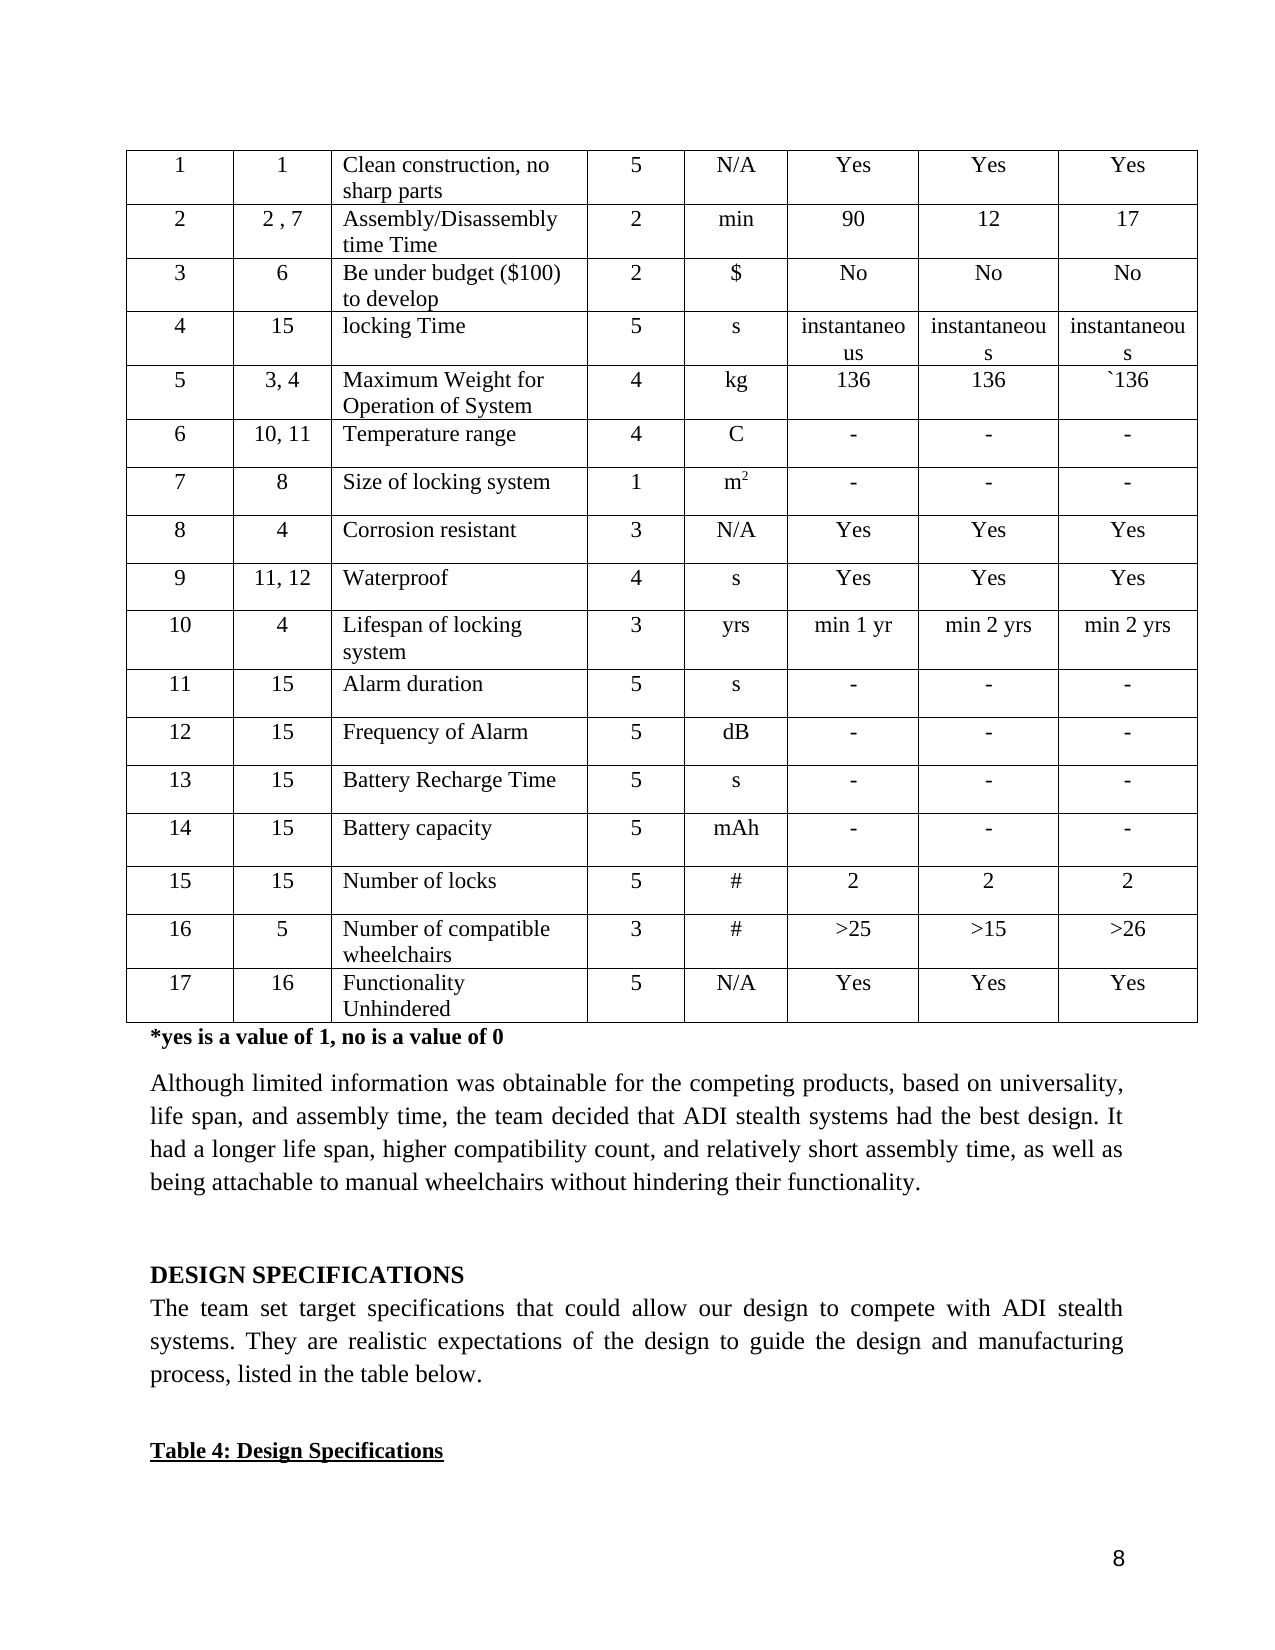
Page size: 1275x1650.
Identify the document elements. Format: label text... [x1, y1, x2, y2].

text DESIGN SPECIFICATIONS [150, 1260, 1125, 1289]
table_cell - [788, 718, 918, 764]
table_cell No [919, 259, 1058, 311]
table_cell mAh [685, 814, 787, 866]
table_cell 4 [234, 516, 331, 562]
table_cell No [1059, 259, 1197, 311]
table_cell 15 [234, 814, 331, 866]
table_cell - [788, 766, 918, 812]
table_cell 5 [234, 915, 331, 968]
table_cell s [685, 766, 787, 812]
table_cell 15 [234, 766, 331, 812]
table_cell 2 [788, 867, 918, 914]
table_cell 5 [588, 670, 684, 717]
table_cell 4 [588, 564, 684, 610]
table_cell Number of locks [332, 867, 587, 914]
table_cell 2 [919, 867, 1058, 914]
table_cell - [788, 468, 918, 514]
table_cell 136 [788, 366, 918, 419]
table_cell N/A [685, 969, 787, 1022]
table_cell Be under budget ($100) to develop [332, 259, 587, 311]
table_cell Yes [919, 564, 1058, 610]
table_cell - [788, 670, 918, 717]
table_cell - [1059, 468, 1197, 514]
table_cell 5 [588, 718, 684, 764]
table_cell 136 [919, 366, 1058, 419]
table_cell 12 [127, 718, 233, 764]
table_cell kg [685, 366, 787, 419]
table_cell - [1059, 718, 1197, 764]
table_cell No [788, 259, 918, 311]
table_cell 15 [234, 670, 331, 717]
table_cell - [1059, 814, 1197, 866]
table_cell 4 [588, 366, 684, 419]
table_cell Yes [788, 151, 918, 204]
table_cell Yes [1059, 564, 1197, 610]
table_cell min 2 yrs [919, 611, 1058, 669]
table_cell s [685, 564, 787, 610]
table_cell dB [685, 718, 787, 764]
table_cell >26 [1059, 915, 1197, 968]
table_cell 5 [588, 766, 684, 812]
table_cell min 1 yr [788, 611, 918, 669]
table_cell Yes [788, 516, 918, 562]
table_cell Temperature range [332, 420, 587, 467]
table_cell 12 [919, 205, 1058, 257]
table_cell Clean construction, no sharp parts [332, 151, 587, 204]
table_cell Waterproof [332, 564, 587, 610]
table_cell - [1059, 670, 1197, 717]
table_cell s [685, 670, 787, 717]
table_cell 11, 12 [234, 564, 331, 610]
table_cell 5 [588, 151, 684, 204]
table_cell 6 [127, 420, 233, 467]
table_cell 1 [127, 151, 233, 204]
table_cell 3 [127, 259, 233, 311]
table_cell Assembly/Disassembly time Time [332, 205, 587, 257]
table_cell 5 [588, 312, 684, 365]
table_cell instantaneous [919, 312, 1058, 365]
table_cell Yes [1059, 516, 1197, 562]
table_cell 4 [234, 611, 331, 669]
table_cell Yes [788, 969, 918, 1022]
table_cell Yes [1059, 969, 1197, 1022]
table_cell min 2 yrs [1059, 611, 1197, 669]
table_cell Yes [788, 564, 918, 610]
table_cell - [919, 814, 1058, 866]
table_cell 2 , 7 [234, 205, 331, 257]
table_cell 10, 11 [234, 420, 331, 467]
table_cell 7 [127, 468, 233, 514]
table_cell Functionality Unhindered [332, 969, 587, 1022]
table_cell 10 [127, 611, 233, 669]
table_cell 2 [127, 205, 233, 257]
table_cell 16 [234, 969, 331, 1022]
table_cell locking Time [332, 312, 587, 365]
table_cell Size of locking system [332, 468, 587, 514]
text Table 4: Design Specifications [150, 1437, 1125, 1464]
table_cell 3 [588, 915, 684, 968]
table_cell Corrosion resistant [332, 516, 587, 562]
text *yes is a value of 1, no is a value of 0 [150, 1023, 1125, 1049]
table_cell 2 [588, 205, 684, 257]
table_cell Number of compatible wheelchairs [332, 915, 587, 968]
table_cell 16 [127, 915, 233, 968]
table_cell 9 [127, 564, 233, 610]
table_cell - [919, 766, 1058, 812]
table_cell N/A [685, 151, 787, 204]
table_cell 13 [127, 766, 233, 812]
table_cell >25 [788, 915, 918, 968]
table_cell Lifespan of locking system [332, 611, 587, 669]
table_cell Battery Recharge Time [332, 766, 587, 812]
table_cell Yes [919, 969, 1058, 1022]
table_cell Battery capacity [332, 814, 587, 866]
table_cell instantaneous [788, 312, 918, 365]
table_cell 5 [588, 814, 684, 866]
table_cell 15 [234, 718, 331, 764]
table_cell 5 [588, 867, 684, 914]
table_cell 4 [588, 420, 684, 467]
table_cell Frequency of Alarm [332, 718, 587, 764]
table_cell instantaneous [1059, 312, 1197, 365]
table_cell 1 [234, 151, 331, 204]
table_cell - [919, 420, 1058, 467]
table_cell 3 [588, 611, 684, 669]
table_cell 3, 4 [234, 366, 331, 419]
table_cell 5 [127, 366, 233, 419]
table_cell 15 [127, 867, 233, 914]
table_cell - [919, 718, 1058, 764]
table_cell - [1059, 420, 1197, 467]
table_cell 2 [1059, 867, 1197, 914]
table_cell $ [685, 259, 787, 311]
table_cell `136 [1059, 366, 1197, 419]
table_cell Yes [1059, 151, 1197, 204]
table_cell 5 [588, 969, 684, 1022]
table_cell 17 [1059, 205, 1197, 257]
table_cell Maximum Weight for Operation of System [332, 366, 587, 419]
text Although limited information was obtainable for the competing products, based on universality, life span, and assembly time, the team decided that ADI stealth systems had the best design. It had a longer life span, higher compatibility count, and relatively short assembly time, as well as being attachable to manual wheelchairs without hindering their functionality. [150, 1068, 1125, 1196]
table_cell - [1059, 766, 1197, 812]
table_cell - [788, 814, 918, 866]
table_cell 90 [788, 205, 918, 257]
table_cell Yes [919, 151, 1058, 204]
table_cell - [919, 670, 1058, 717]
table_cell 14 [127, 814, 233, 866]
table_cell min [685, 205, 787, 257]
table_cell 1 [588, 468, 684, 514]
text The team set target specifications that could allow our design to compete with ADI stealth systems. They are realistic expectations of the design to guide the design and manufacturing process, listed in the table below. [150, 1293, 1125, 1388]
table_cell 8 [234, 468, 331, 514]
table_cell # [685, 867, 787, 914]
table_cell 8 [127, 516, 233, 562]
table_cell 17 [127, 969, 233, 1022]
table_cell - [788, 420, 918, 467]
table_cell C [685, 420, 787, 467]
table_cell Yes [919, 516, 1058, 562]
table_cell 11 [127, 670, 233, 717]
table_cell 15 [234, 867, 331, 914]
table_cell m2 [685, 468, 787, 514]
table_cell 4 [127, 312, 233, 365]
table_cell yrs [685, 611, 787, 669]
table_cell >15 [919, 915, 1058, 968]
table_cell 2 [588, 259, 684, 311]
table_cell Alarm duration [332, 670, 587, 717]
table_cell N/A [685, 516, 787, 562]
table_cell s [685, 312, 787, 365]
table_cell - [919, 468, 1058, 514]
table_cell 3 [588, 516, 684, 562]
table_cell 15 [234, 312, 331, 365]
table_cell # [685, 915, 787, 968]
table_cell 6 [234, 259, 331, 311]
